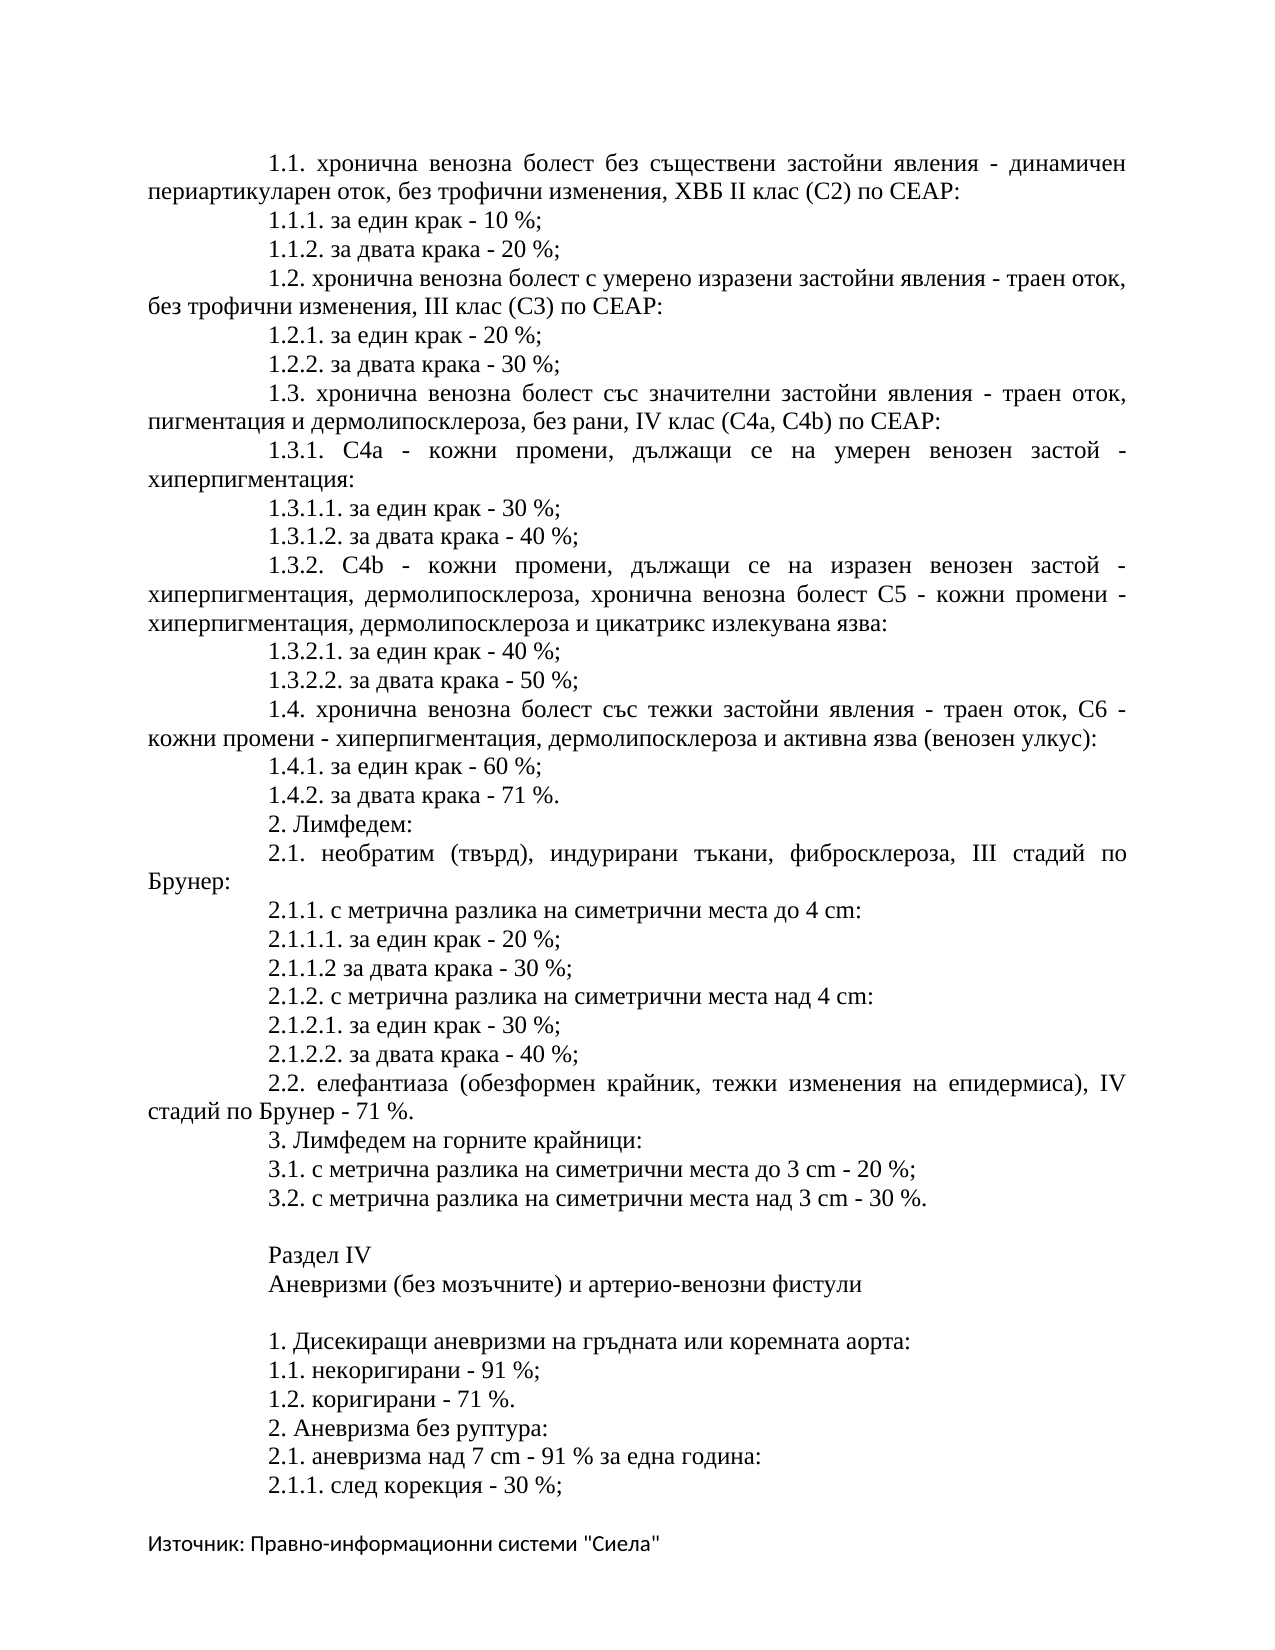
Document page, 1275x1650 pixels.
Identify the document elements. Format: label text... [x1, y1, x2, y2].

text 2.1.2.2. за двата крака - 40 %; [148, 1039, 1127, 1068]
text 1.2. коригирани - 71 %. [148, 1384, 1127, 1413]
text 3. Лимфедем на горните крайници: [148, 1125, 1127, 1154]
text 1.3. хронична венозна болест със значителни застойни явления - траен оток, пигментация и дермолипосклероза, без рани, ІV клас (С4а, С4b) по СЕАР: [148, 378, 1127, 435]
text 1.2. хронична венозна болест с умерено изразени застойни явления - траен оток, без трофични изменения, ІІІ клас (С3) по СЕАР: [148, 263, 1127, 320]
text 2.1.1. след корекция - 30 %; [148, 1470, 1127, 1499]
text 3.1. с метрична разлика на симетрични места до 3 cm - 20 %; [148, 1154, 1127, 1183]
text 2.1.2.1. за един крак - 30 %; [148, 1010, 1127, 1039]
text 1.1.2. за двата крака - 20 %; [148, 234, 1127, 263]
text 1.4.1. за един крак - 60 %; [148, 751, 1127, 780]
text 2.1.1. с метрична разлика на симетрични места до 4 cm: [148, 895, 1127, 924]
text 1.3.2.1. за един крак - 40 %; [148, 636, 1127, 665]
text 2. Аневризма без руптура: [148, 1413, 1127, 1441]
text 1.4. хронична венозна болест със тежки застойни явления - траен оток, C6 - кожни промени - хиперпигментация, дермолипосклероза и активна язва (венозен улкус): [148, 694, 1127, 751]
text 1. Дисекиращи аневризми на гръдната или коремната аорта: [148, 1326, 1127, 1355]
text 1.1. хронична венозна болест без съществени застойни явления - динамичен периартикуларен оток, без трофични изменения, ХВБ ІІ клас (С2) по СЕАР: [148, 148, 1127, 205]
text 2.1.2. с метрична разлика на симетрични места над 4 cm: [148, 981, 1127, 1010]
text 2.2. елефантиаза (обезформен крайник, тежки изменения на епидермиса), ІV стадий по Брунер - 71 %. [148, 1068, 1127, 1125]
text Аневризми (без мозъчните) и артерио-венозни фистули [148, 1269, 1127, 1298]
text 1.3.1.2. за двата крака - 40 %; [148, 521, 1127, 550]
text 1.1.1. за един крак - 10 %; [148, 205, 1127, 234]
text 2.1.1.2 за двата крака - 30 %; [148, 953, 1127, 981]
text 2. Лимфедем: [148, 809, 1127, 838]
text 2.1. аневризма над 7 cm - 91 % за една година: [148, 1441, 1127, 1470]
text 1.3.1. C4а - кожни промени, дължащи се на умерен венозен застой - хиперпигментация: [148, 435, 1127, 493]
text 1.3.2. C4b - кожни промени, дължащи се на изразен венозен застой - хиперпигментация, дермолипосклероза, хронична венозна болест C5 - кожни промени - хиперпигментация, дермолипосклероза и цикатрикс излекувана язва: [148, 550, 1127, 636]
text 1.3.2.2. за двата крака - 50 %; [148, 665, 1127, 694]
text 1.3.1.1. за един крак - 30 %; [148, 493, 1127, 521]
text 1.2.2. за двата крака - 30 %; [148, 349, 1127, 378]
text Раздел IV [148, 1240, 1127, 1269]
text 2.1.1.1. за един крак - 20 %; [148, 924, 1127, 953]
text 3.2. с метрична разлика на симетрични места над 3 cm - 30 %. [148, 1183, 1127, 1211]
text 1.1. некоригирани - 91 %; [148, 1355, 1127, 1384]
text 1.4.2. за двата крака - 71 %. [148, 780, 1127, 809]
text 2.1. необратим (твърд), индурирани тъкани, фибросклероза, ІІІ стадий по Брунер: [148, 838, 1127, 895]
text 1.2.1. за един крак - 20 %; [148, 320, 1127, 349]
